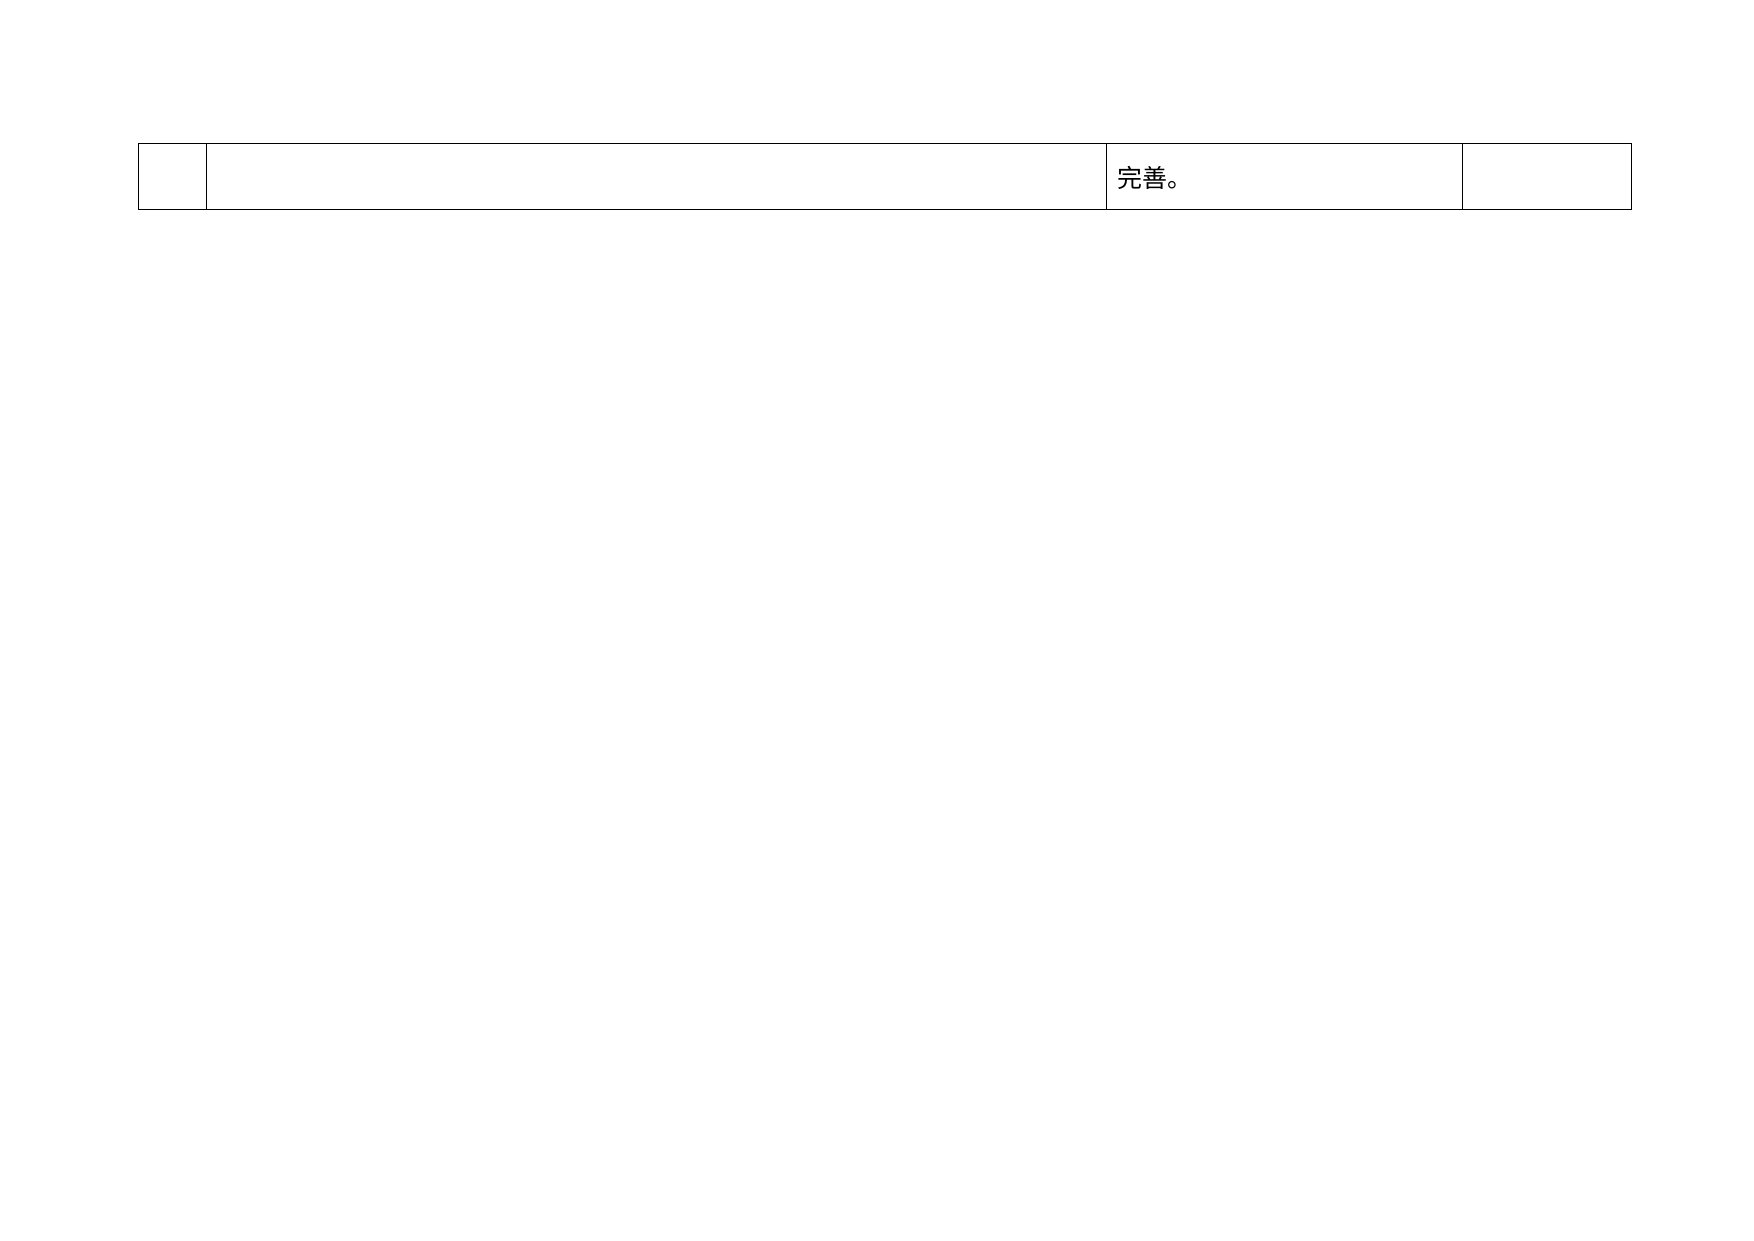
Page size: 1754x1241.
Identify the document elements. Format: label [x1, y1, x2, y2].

table_cell [1463, 144, 1631, 209]
table_cell [1107, 144, 1462, 209]
table_cell [207, 144, 1106, 209]
